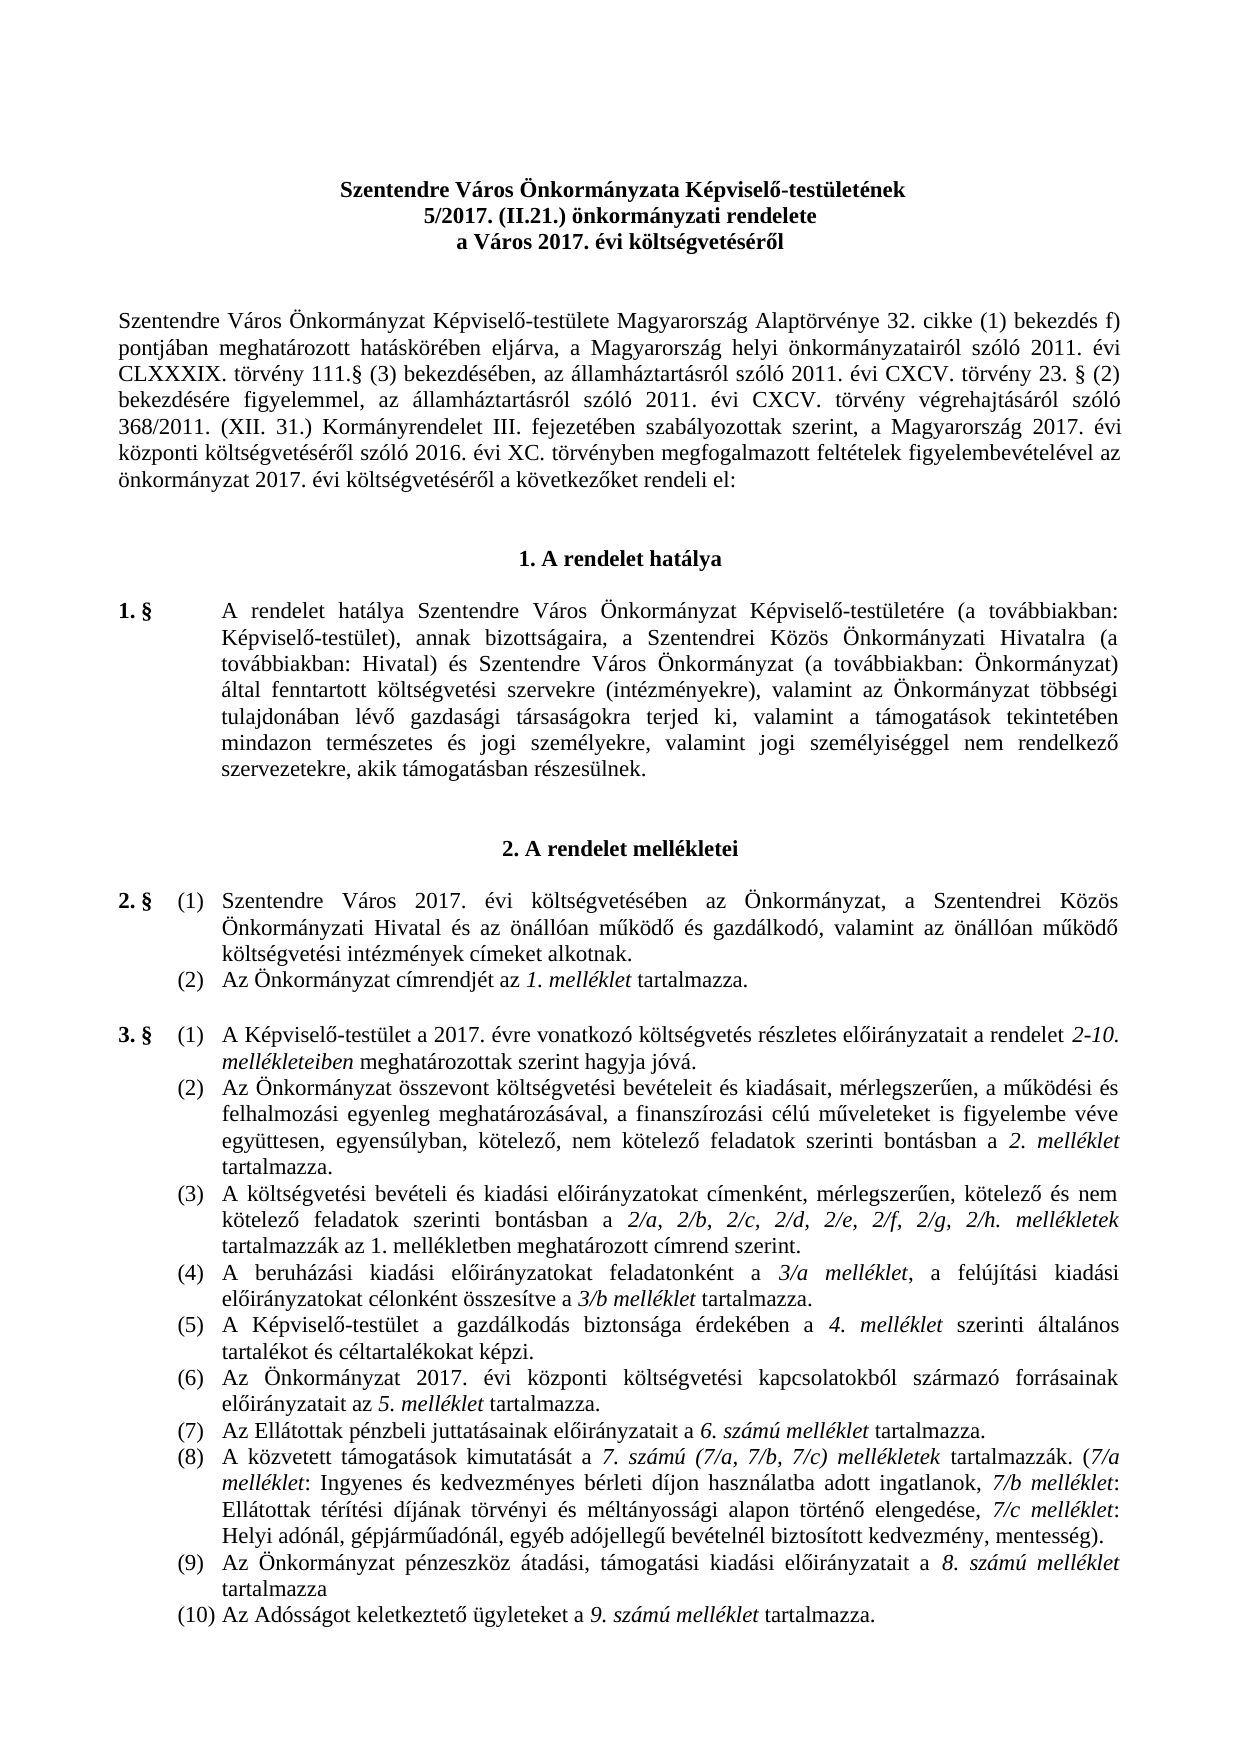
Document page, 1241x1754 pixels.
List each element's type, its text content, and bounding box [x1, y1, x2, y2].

subtitle 2. A rendelet mellékletei [118, 834, 1122, 861]
subtitle Szentendre Város Önkormányzata Képviselő-testületének 5/2017. (II.21.) önkormányzati rendelete a Város 2017. évi költségvetéséről [118, 176, 1122, 255]
text (9) Az Önkormányzat pénzeszköz átadási, támogatási kiadási előirányzatait a 8. számú melléklet tartalmazza [118, 1548, 1120, 1601]
text Szentendre Város Önkormányzat Képviselő-testülete Magyarország Alaptörvénye 32. cikke (1) bekezdés f) pontjában meghatározott hatáskörében eljárva, a Magyarország helyi önkormányzatairól szóló 2011. évi CLXXXIX. törvény 111.§ (3) bekezdésében, az államháztartásról szóló 2011. évi CXCV. törvény 23. § (2) bekezdésére figyelemmel, az államháztartásról szóló 2011. évi CXCV. törvény végrehajtásáról szóló 368/2011. (XII. 31.) Kormányrendelet III. fejezetében szabályozottak szerint, a Magyarország 2017. évi központi költségvetéséről szóló 2016. évi XC. törvényben megfogalmazott feltételek figyelembevételével az önkormányzat 2017. évi költségvetéséről a következőket rendeli el: [118, 307, 1122, 492]
text 3. § (1) A Képviselő-testület a 2017. évre vonatkozó költségvetés részletes előirányzatait a rendelet 2-10. mellékleteiben meghatározottak szerint hagyja jóvá. [118, 1021, 1120, 1074]
text (6) Az Önkormányzat 2017. évi központi költségvetési kapcsolatokból származó forrásainak előirányzatait az 5. melléklet tartalmazza. [118, 1364, 1120, 1417]
text (10) Az Adósságot keletkeztető ügyleteket a 9. számú melléklet tartalmazza. [118, 1601, 1120, 1628]
text (8) A közvetett támogatások kimutatását a 7. számú (7/a, 7/b, 7/c) mellékletek tartalmazzák. (7/a melléklet: Ingyenes és kedvezményes bérleti díjon használatba adott ingatlanok, 7/b melléklet: Ellátottak térítési díjának törvényi és méltányossági alapon történő elengedése, 7/c melléklet: Helyi adónál, gépjárműadónál, egyéb adójellegű bevételnél biztosított kedvezmény, mentesség). [118, 1443, 1120, 1548]
text (7) Az Ellátottak pénzbeli juttatásainak előirányzatait a 6. számú melléklet tartalmazza. [118, 1417, 1120, 1443]
subtitle 1. A rendelet hatálya [118, 545, 1122, 571]
text (5) A Képviselő-testület a gazdálkodás biztonsága érdekében a 4. melléklet szerinti általános tartalékot és céltartalékokat képzi. [177, 1311, 1120, 1364]
text (3) A költségvetési bevételi és kiadási előirányzatokat címenként, mérlegszerűen, kötelező és nem kötelező feladatok szerinti bontásban a 2/a, 2/b, 2/c, 2/d, 2/e, 2/f, 2/g, 2/h. mellékletek tartalmazzák az 1. mellékletben meghatározott címrend szerint. [118, 1179, 1120, 1259]
text 1. § A rendelet hatálya Szentendre Város Önkormányzat Képviselő-testületére (a továbbiakban: Képviselő-testület), annak bizottságaira, a Szentendrei Közös Önkormányzati Hivatalra (a továbbiakban: Hivatal) és Szentendre Város Önkormányzat (a továbbiakban: Önkormányzat) által fenntartott költségvetési szervekre (intézményekre), valamint az Önkormányzat többségi tulajdonában lévő gazdasági társaságokra terjed ki, valamint a támogatások tekintetében mindazon természetes és jogi személyekre, valamint jogi személyiséggel nem rendelkező szervezetekre, akik támogatásban részesülnek. [118, 597, 1120, 782]
text (4) A beruházási kiadási előirányzatokat feladatonként a 3/a melléklet, a felújítási kiadási előirányzatokat célonként összesítve a 3/b melléklet tartalmazza. [118, 1259, 1120, 1311]
text (2) Az Önkormányzat címrendjét az 1. melléklet tartalmazza. [118, 966, 1120, 993]
text 2. § (1) Szentendre Város 2017. évi költségvetésében az Önkormányzat, a Szentendrei Közös Önkormányzati Hivatal és az önállóan működő és gazdálkodó, valamint az önállóan működő költségvetési intézmények címeket alkotnak. [118, 887, 1120, 966]
text (2) Az Önkormányzat összevont költségvetési bevételeit és kiadásait, mérlegszerűen, a működési és felhalmozási egyenleg meghatározásával, a finanszírozási célú műveleteket is figyelembe véve együttesen, egyensúlyban, kötelező, nem kötelező feladatok szerinti bontásban a 2. melléklet tartalmazza. [118, 1074, 1120, 1179]
